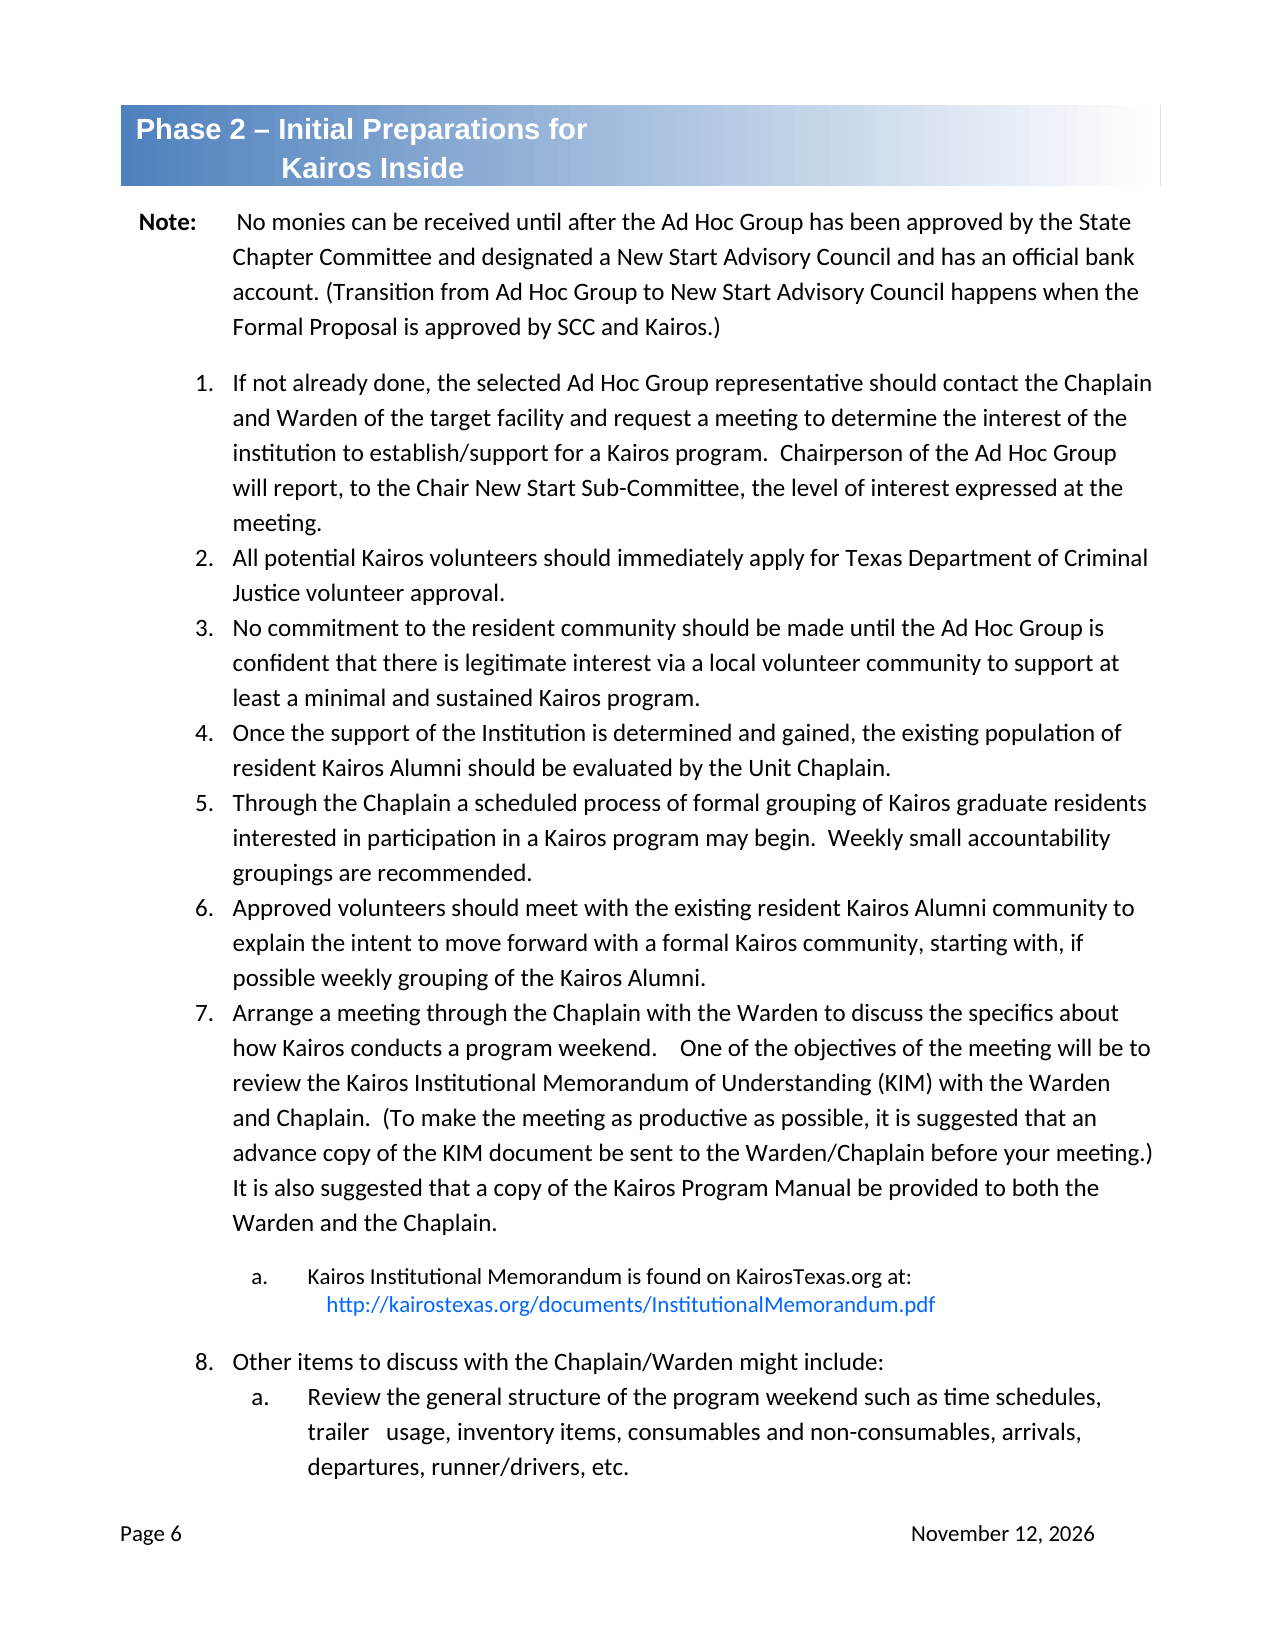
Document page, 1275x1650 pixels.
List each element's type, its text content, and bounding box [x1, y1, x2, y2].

list No commitment to the resident community should be made until the Ad Hoc Group is confident that there is legitimate interest via a local volunteer community to support at least a minimal and sustained Kairos program. [195, 612, 1155, 712]
list Through the Chaplain a scheduled process of formal grouping of Kairos graduate residents interested in participation in a Kairos program may begin. Weekly small accountability groupings are recommended. [195, 787, 1155, 887]
list Approved volunteers should meet with the existing resident Kairos Alumni community to explain the intent to move forward with a formal Kairos community, starting with, if possible weekly grouping of the Kairos Alumni. [195, 892, 1155, 992]
list If not already done, the selected Ad Hoc Group representative should contact the Chaplain and Warden of the target facility and request a meeting to determine the interest of the institution to establish/support for a Kairos program. Chairperson of the Ad Hoc Group will report, to the Chair New Start Sub-Committee, the level of interest expressed at the meeting. [195, 367, 1155, 537]
list All potential Kairos volunteers should immediately apply for Texas Department of Criminal Justice volunteer approval. [195, 542, 1155, 607]
list Arrange a meeting through the Chaplain with the Warden to discuss the specifics about how Kairos conducts a program weekend. One of the objectives of the meeting will be to review the Kairos Institutional Memorandum of Understanding (KIM) with the Warden and Chaplain. (To make the meeting as productive as possible, it is suggested that an advance copy of the KIM document be sent to the Warden/Chaplain before your meeting.) It is also suggested that a copy of the Kairos Program Manual be provided to both the Warden and the Chaplain. [195, 997, 1155, 1237]
text Note: No monies can be received until after the Ad Hoc Group has been approved by the State Chapter Committee and designated a New Start Advisory Council and has an official bank account. (Transition from Ad Hoc Group to New Start Advisory Council happens when the Formal Proposal is approved by SCC and Kairos.) [139, 206, 1155, 341]
text http://kairostexas.org/documents/InstitutionalMemorandum.pdf [195, 1291, 1155, 1318]
list Other items to discuss with the Chaplain/Warden might include: [195, 1347, 1155, 1377]
list Once the support of the Institution is determined and gained, the existing population of resident Kairos Alumni should be evaluated by the Unit Chaplain. [195, 717, 1155, 782]
list Review the general structure of the program weekend such as time schedules, trailer usage, inventory items, consumables and non-consumables, arrivals, departures, runner/drivers, etc. [251, 1382, 1155, 1482]
list Kairos Institutional Memorandum is found on KairosTexas.org at: [251, 1262, 1155, 1291]
